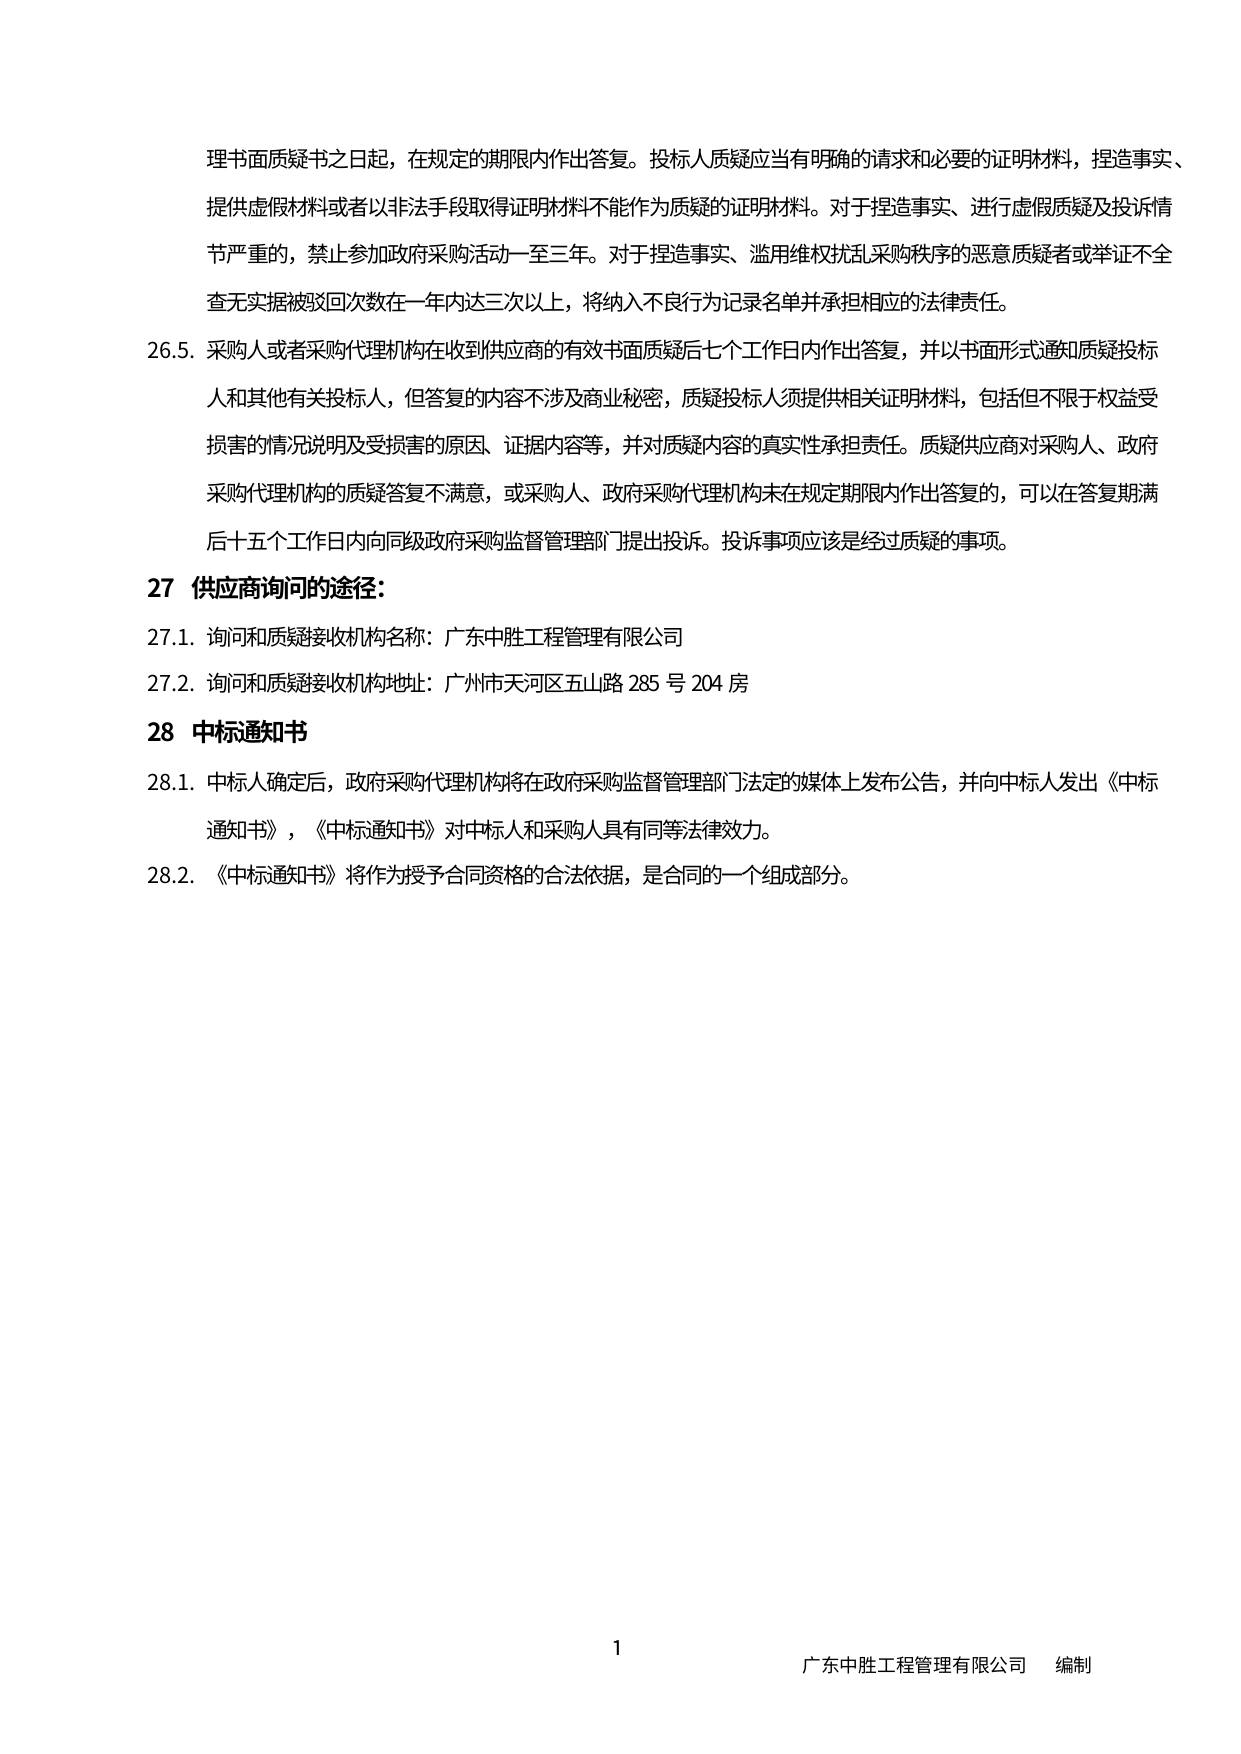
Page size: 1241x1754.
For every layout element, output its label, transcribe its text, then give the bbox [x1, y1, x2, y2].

list 询问和质疑接收机构地址：广州市天河区五山路285号204房 [147, 666, 1174, 698]
list 询问和质疑接收机构名称：广东中胜工程管理有限公司 [147, 620, 1174, 652]
subtitle 供应商询问的途径： [147, 572, 1174, 604]
subtitle 中标通知书 [147, 713, 1174, 749]
list 中标人确定后，政府采购代理机构将在政府采购监督管理部门法定的媒体上发布公告，并向中标人发出《中标通知书》，《中标通知书》对中标人和采购人具有同等法律效力。 [147, 765, 1174, 845]
list 《中标通知书》将作为授予合同资格的合法依据，是合同的一个组成部分。 [147, 861, 1174, 889]
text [207, 142, 1174, 317]
list 采购人或者采购代理机构在收到供应商的有效书面质疑后七个工作日内作出答复，并以书面形式通知质疑投标人和其他有关投标人，但答复的内容不涉及商业秘密，质疑投标人须提供相关证明材料，包括但不限于权益受损害的情况说明及受损害的原因、证据内容等，并对质疑内容的真实性承担责任。质疑供应商对采购人、政府采购代理机构的质疑答复不满意，或采购人、政府采购代理机构未在规定期限内作出答复的，可以在答复期满后十五个工作日内向同级政府采购监督管理部门提出投诉。投诉事项应该是经过质疑的事项。 [147, 333, 1174, 556]
